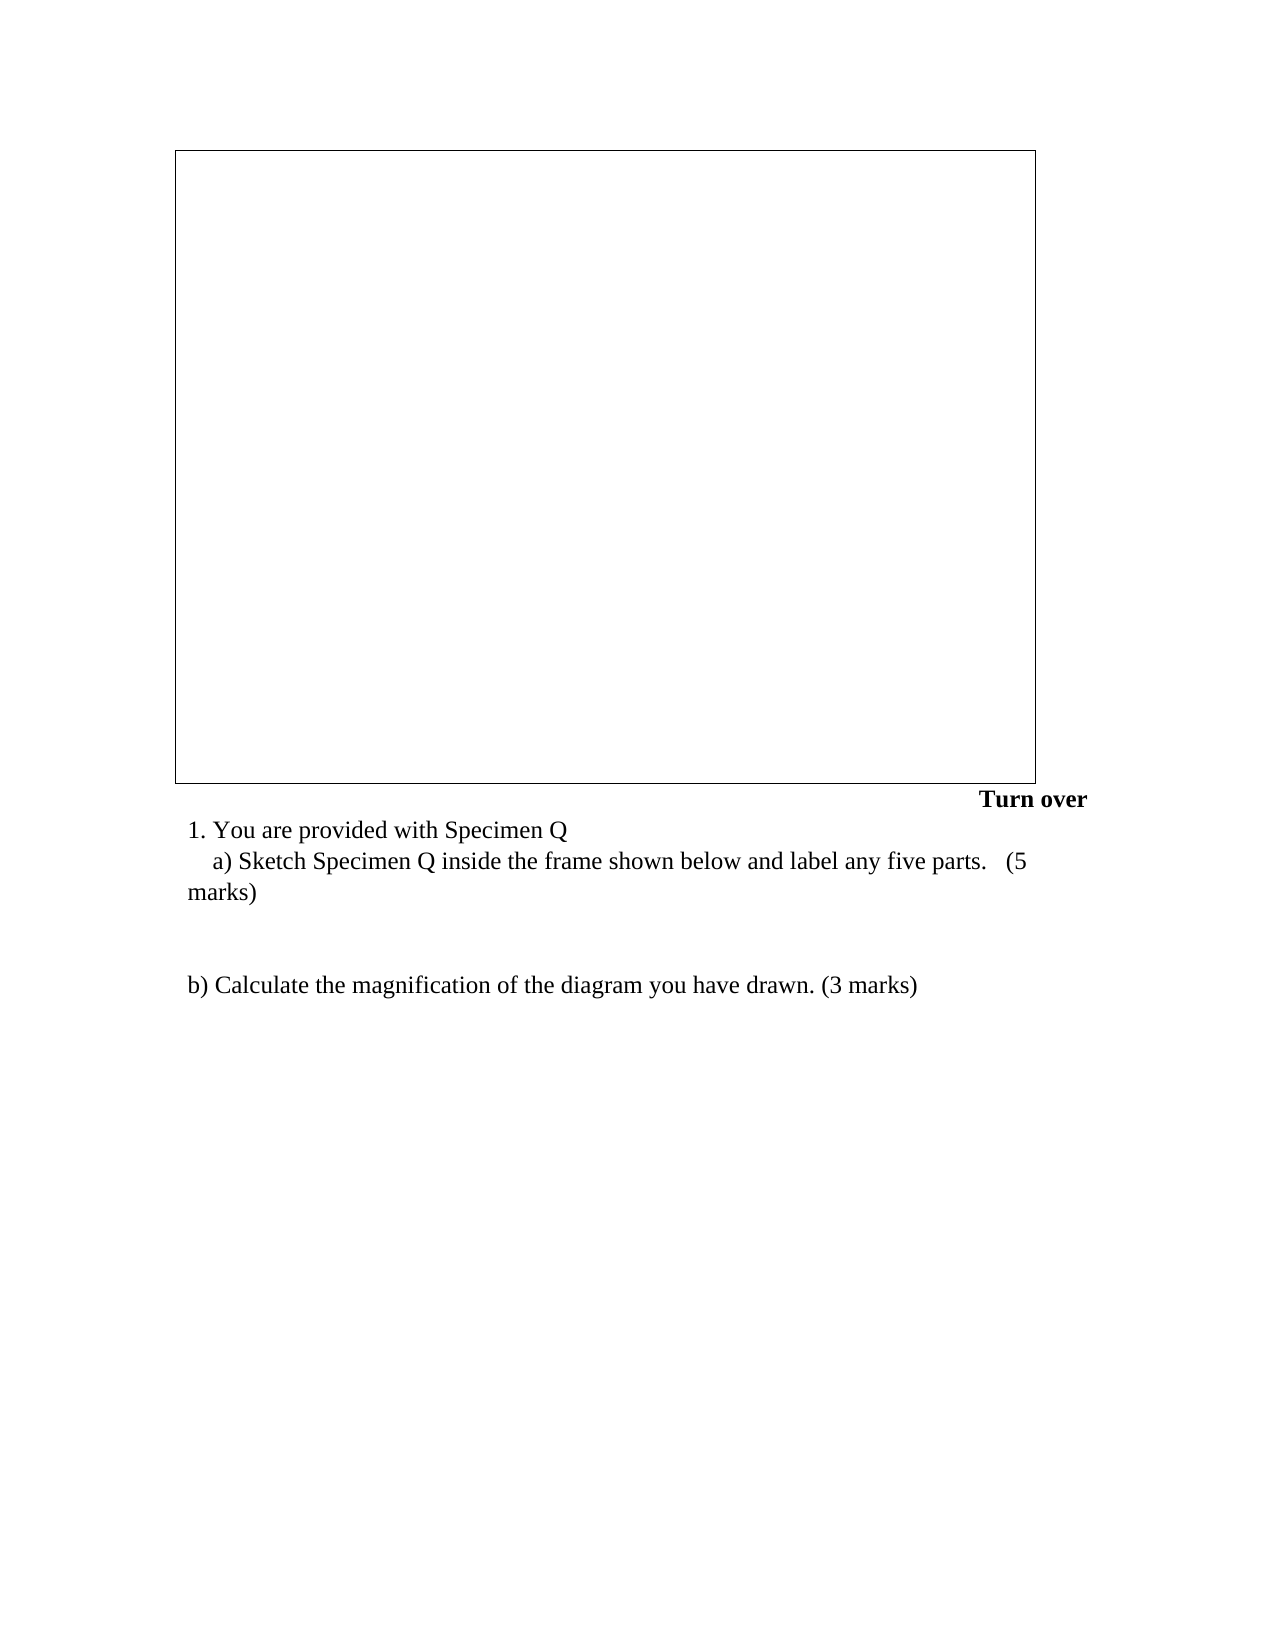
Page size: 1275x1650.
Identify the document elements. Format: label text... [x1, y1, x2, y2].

table_header [176, 151, 1035, 783]
text Turn over [187, 150, 1087, 813]
text 1. You are provided with Specimen Q [187, 815, 1087, 844]
text b) Calculate the magnification of the diagram you have drawn. (3 marks) [187, 970, 1087, 999]
text a) Sketch Specimen Q inside the frame shown below and label any five parts. (5 marks) [187, 846, 1087, 906]
